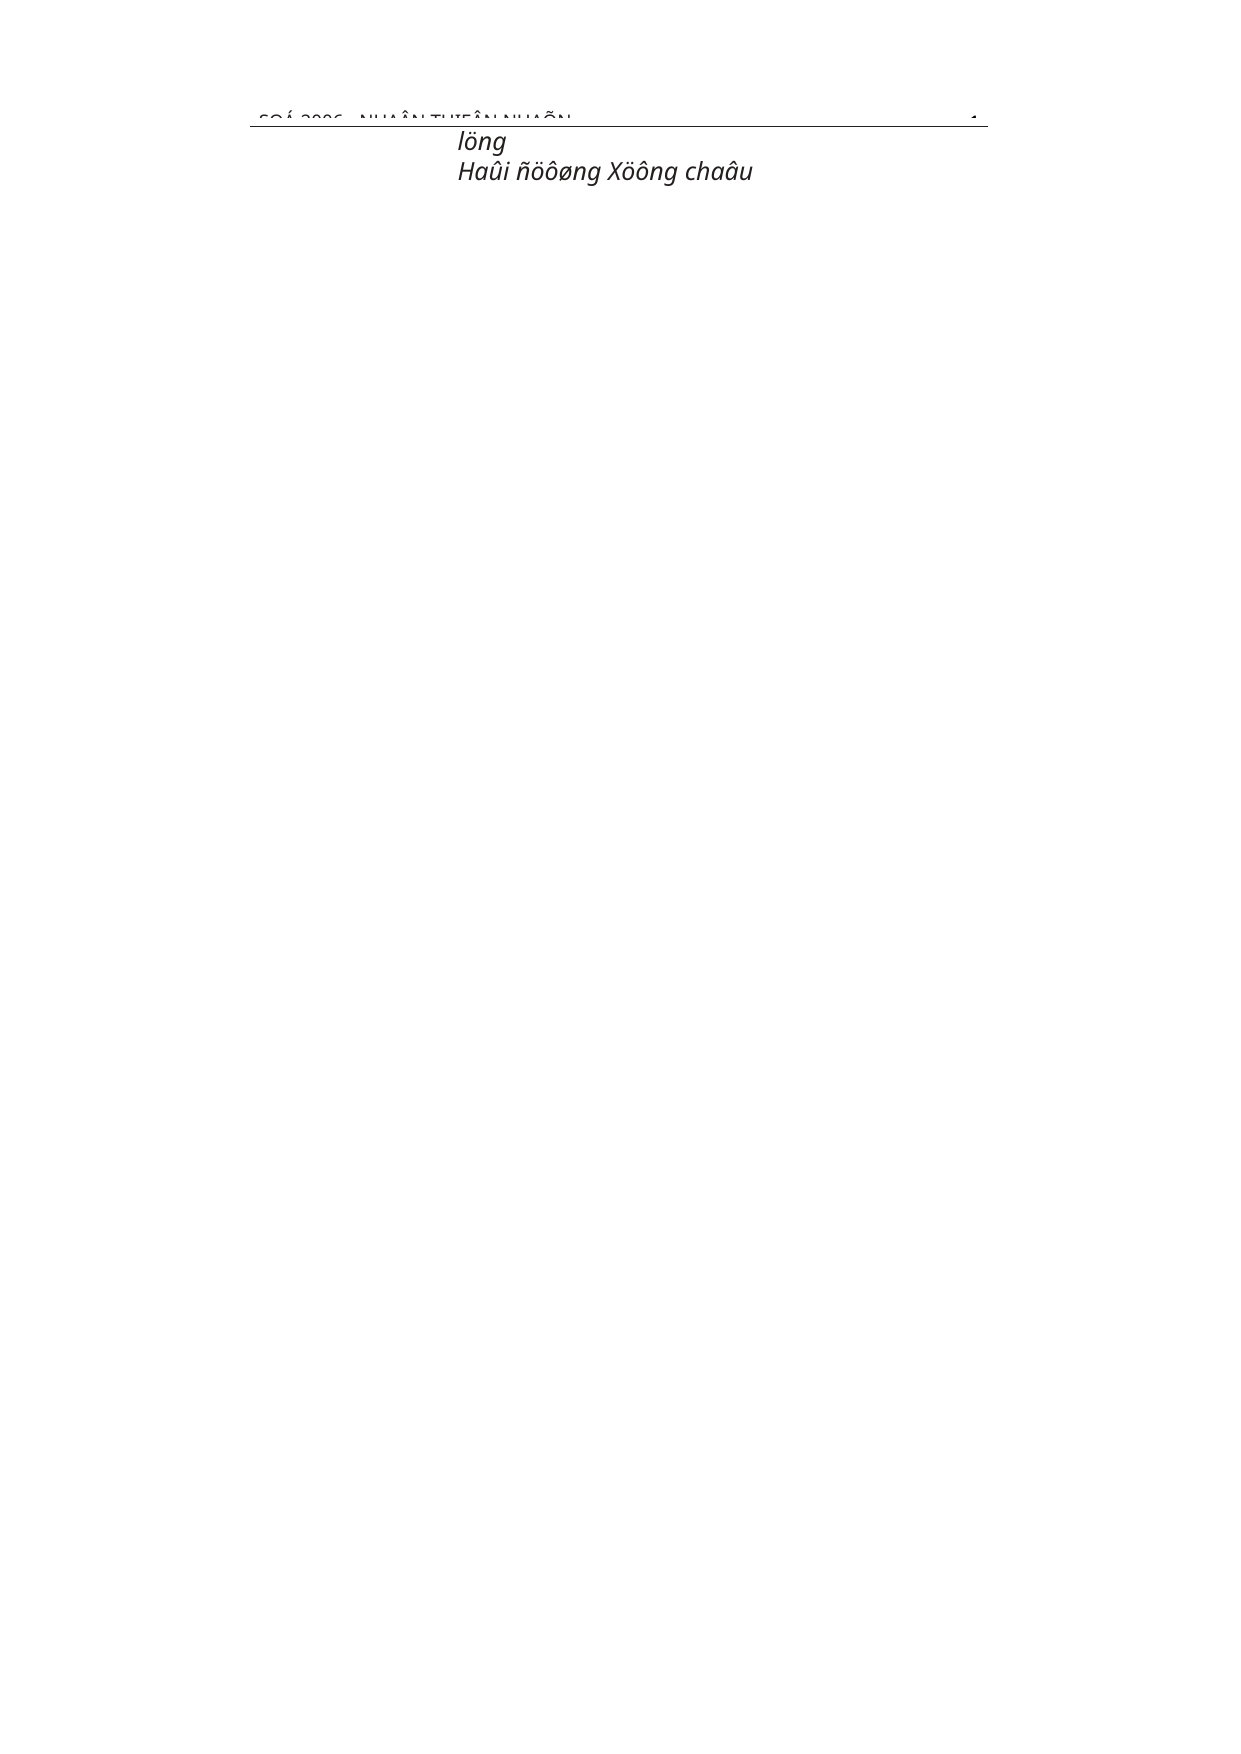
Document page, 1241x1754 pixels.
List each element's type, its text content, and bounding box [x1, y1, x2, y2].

text Haûi ñöôøng Xöông chaâu [457, 157, 1092, 187]
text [457, 125, 677, 157]
